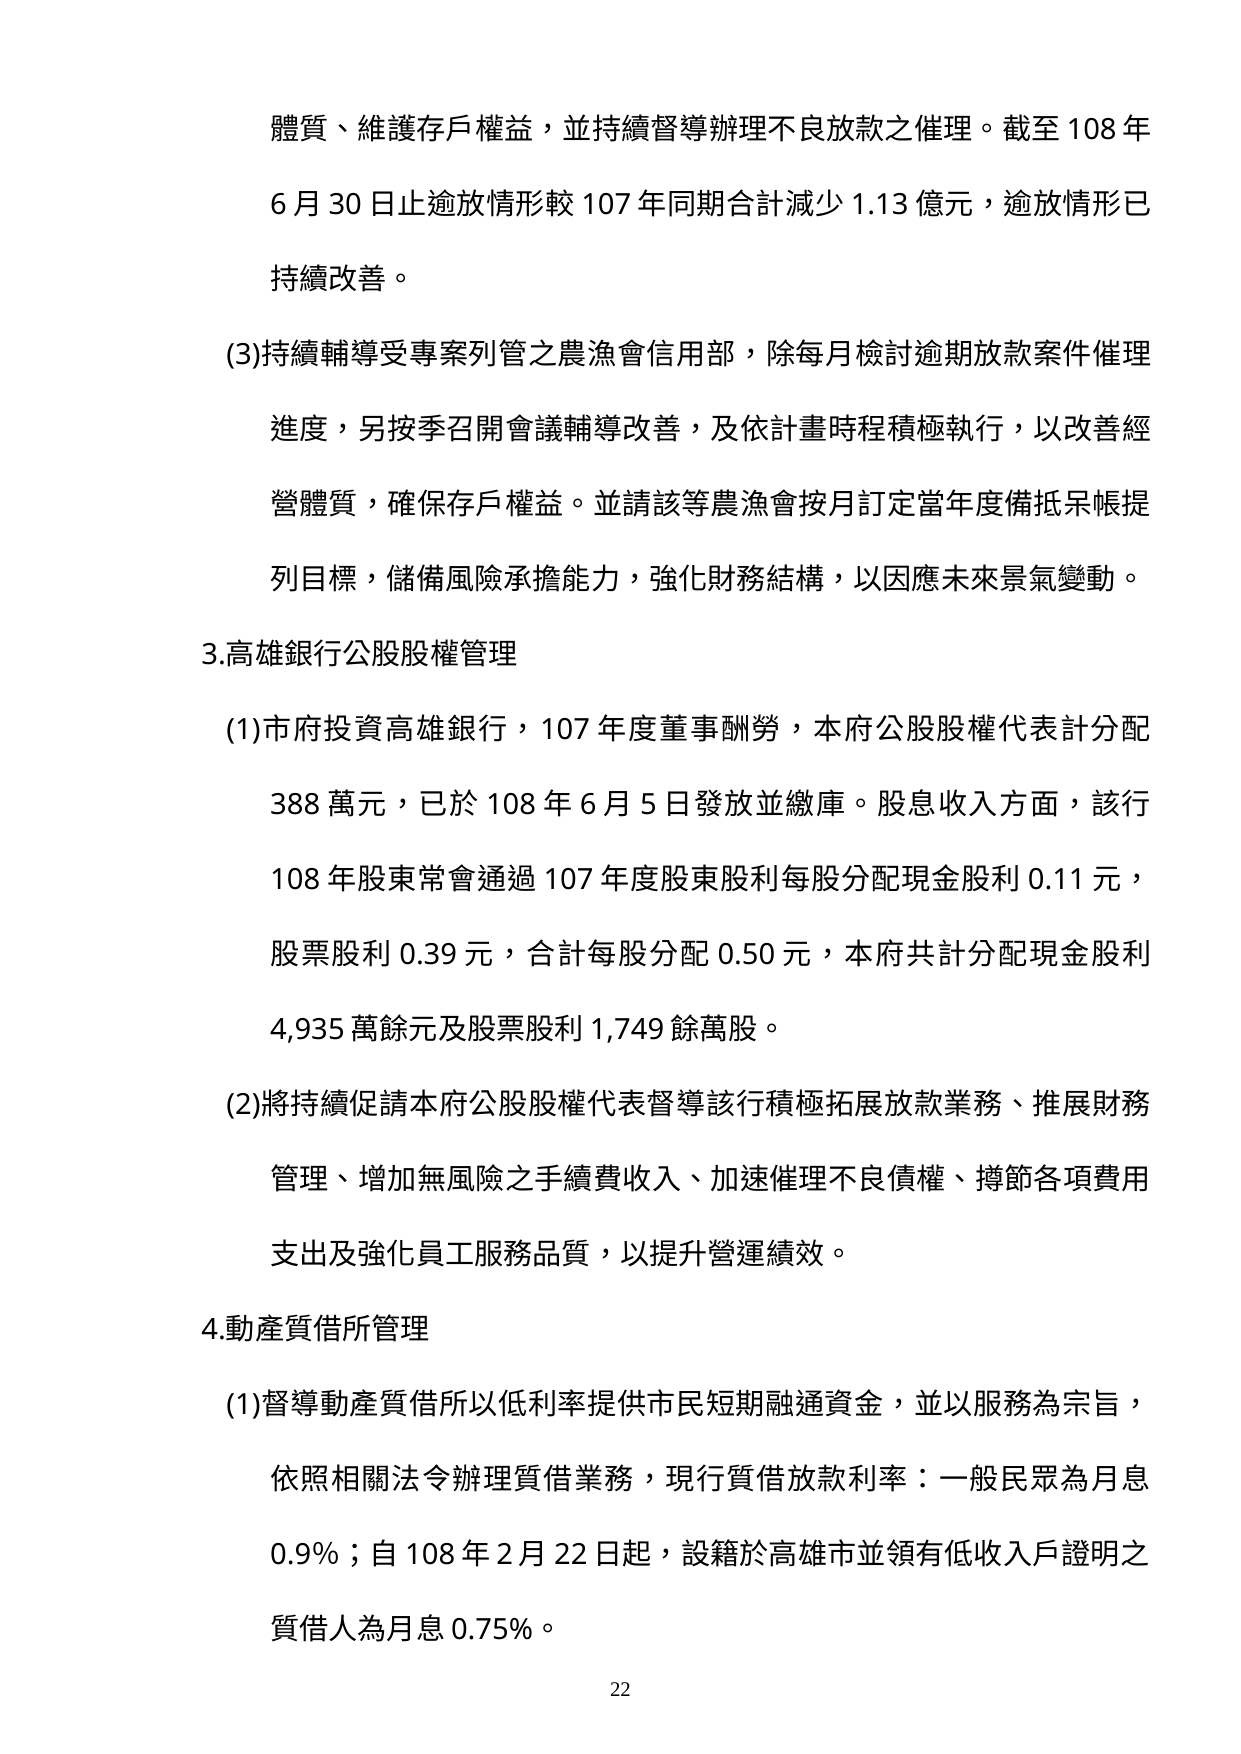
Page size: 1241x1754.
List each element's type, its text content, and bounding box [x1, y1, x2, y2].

text 3.高雄銀行公股股權管理 [201, 614, 1152, 689]
text (1)督導動產質借所以低利率提供市民短期融通資金，並以服務為宗旨，依照相關法令辦理質借業務，現行質借放款利率：一般民眾為月息0.9％；自108年2月22日起，設籍於高雄市並領有低收入戶證明之質借人為月息0.75%。 [226, 1364, 1152, 1664]
text 4.動產質借所管理 [201, 1289, 1152, 1364]
text (2)將持續促請本府公股股權代表督導該行積極拓展放款業務、推展財務管理、增加無風險之手續費收入、加速催理不良債權、撙節各項費用支出及強化員工服務品質，以提升營運績效。 [226, 1064, 1152, 1289]
text (1)市府投資高雄銀行，107年度董事酬勞，本府公股股權代表計分配388萬元，已於108年6月5日發放並繳庫。股息收入方面，該行108年股東常會通過107年度股東股利每股分配現金股利0.11元，股票股利0.39元，合計每股分配0.50元，本府共計分配現金股利4,935萬餘元及股票股利1,749餘萬股。 [226, 689, 1152, 1064]
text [226, 89, 1152, 314]
text (3)持續輔導受專案列管之農漁會信用部，除每月檢討逾期放款案件催理進度，另按季召開會議輔導改善，及依計畫時程積極執行，以改善經營體質，確保存戶權益。並請該等農漁會按月訂定當年度備抵呆帳提列目標，儲備風險承擔能力，強化財務結構，以因應未來景氣變動。 [226, 314, 1152, 614]
